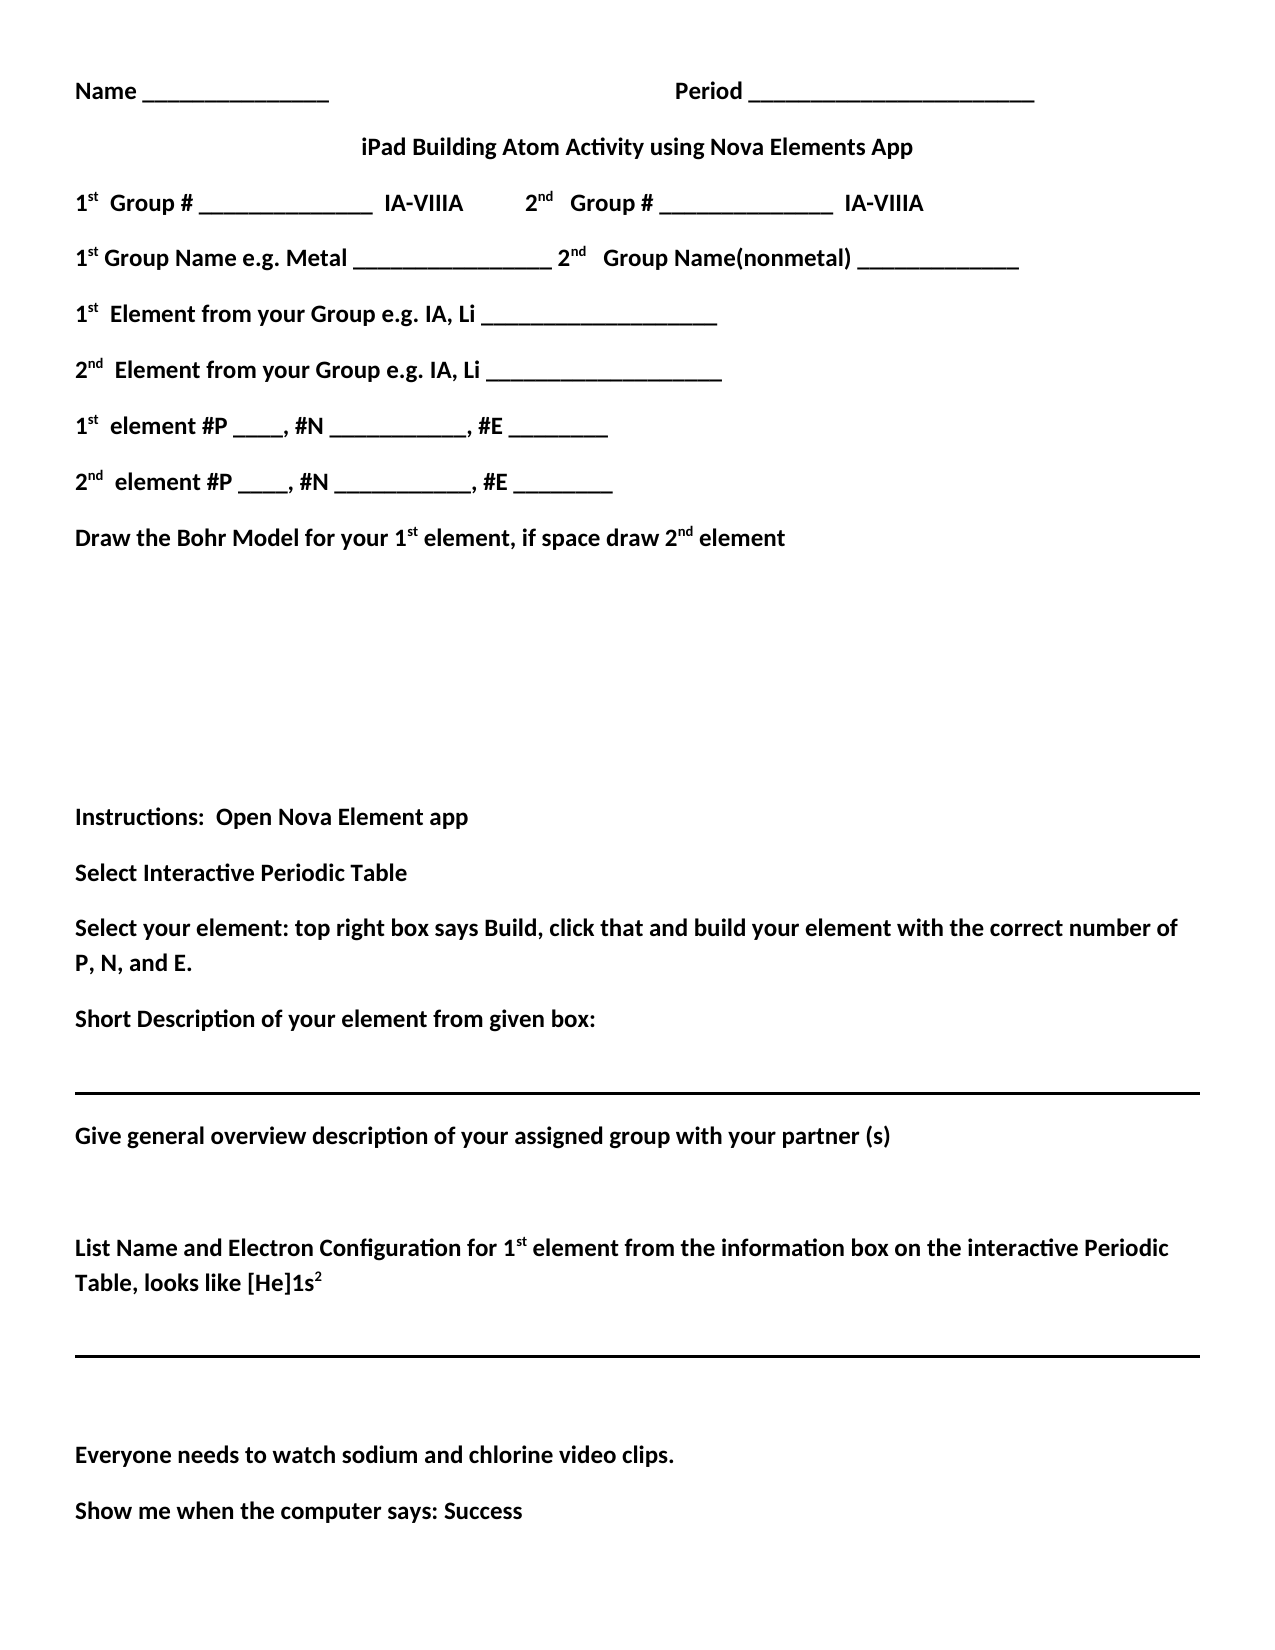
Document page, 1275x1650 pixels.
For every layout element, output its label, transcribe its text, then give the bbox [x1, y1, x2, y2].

text iPad Building Atom Activity using Nova Elements App [75, 131, 1200, 161]
text Short Description of your element from given box: [75, 1003, 1200, 1034]
text Show me when the computer says: Success [75, 1495, 1200, 1526]
text 2nd Element from your Group e.g. IA, Li ___________________ [75, 354, 1200, 385]
text Name _______________ Period _______________________ [75, 75, 1200, 106]
text 1st element #P ____, #N ___________, #E ________ [75, 410, 1200, 441]
text Draw the Bohr Model for your 1st element, if space draw 2nd element [75, 522, 1200, 552]
text Select Interactive Periodic Table [75, 857, 1200, 887]
text List Name and Electron Configuration for 1st element from the information box on the interactive Periodic Table, looks like [He]1s2 [75, 1232, 1200, 1297]
text 1st Group Name e.g. Metal ________________ 2nd Group Name(nonmetal) _____________ [75, 242, 1200, 273]
text Give general overview description of your assigned group with your partner (s) [75, 1120, 1200, 1151]
text 1st Group # ______________ IA-VIIIA 2nd Group # ______________ IA-VIIIA [75, 187, 1200, 217]
text Instructions: Open Nova Element app [75, 801, 1200, 831]
text Select your element: top right box says Build, click that and build your element with the correct number of P, N, and E. [75, 912, 1200, 978]
text 2nd element #P ____, #N ___________, #E ________ [75, 466, 1200, 496]
text Everyone needs to watch sodium and chlorine video clips. [75, 1439, 1200, 1470]
text 1st Element from your Group e.g. IA, Li ___________________ [75, 298, 1200, 329]
